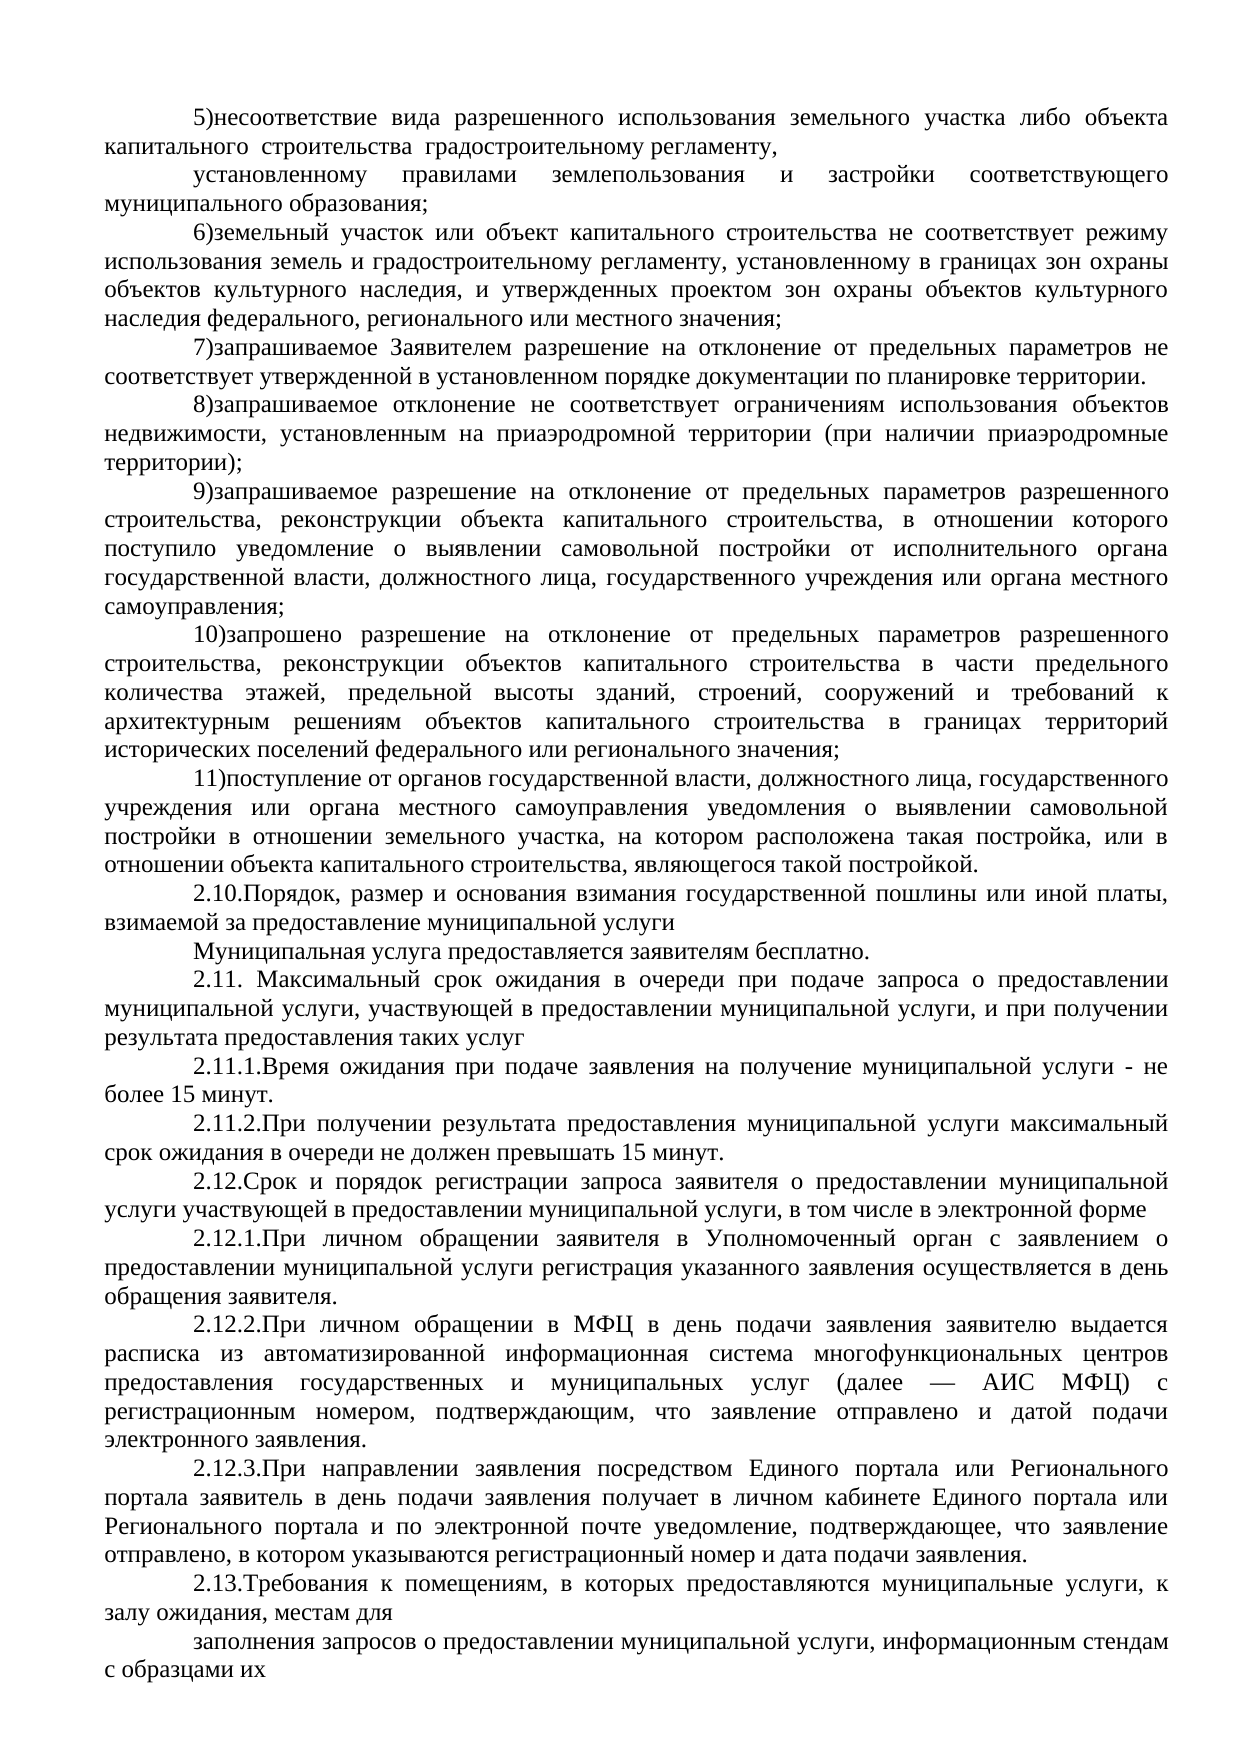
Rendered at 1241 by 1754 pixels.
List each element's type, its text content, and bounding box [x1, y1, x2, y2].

text 2.11. Максимальный срок ожидания в очереди при подаче запроса о предоставлении муниципальной услуги, участвующей в предоставлении муниципальной услуги, и при получении результата предоставления таких услуг [104, 964, 1169, 1051]
text 11)поступление от органов государственной власти, должностного лица, государственного учреждения или органа местного самоуправления уведомления о выявлении самовольной постройки в отношении земельного участка, на котором расположена такая постройка, или в отношении объекта капитального строительства, являющегося такой постройкой. [104, 763, 1169, 878]
text 10)запрошено разрешение на отклонение от предельных параметров разрешенного строительства, реконструкции объектов капитального строительства в части предельного количества этажей, предельной высоты зданий, строений, сооружений и требований к архитектурным решениям объектов капитального строительства в границах территорий исторических поселений федерального или регионального значения; [104, 619, 1169, 763]
text установленному правилами землепользования и застройки соответствующего муниципального образования; [104, 159, 1169, 217]
text 5)несоответствие вида разрешенного использования земельного участка либо объекта капитального строительства градостроительному регламенту, [104, 102, 1169, 159]
text Муниципальная услуга предоставляется заявителям бесплатно. [104, 936, 1169, 964]
text 2.12.3.При направлении заявления посредством Единого портала или Регионального портала заявитель в день подачи заявления получает в личном кабинете Единого портала или Регионального портала и по электронной почте уведомление, подтверждающее, что заявление отправлено, в котором указываются регистрационный номер и дата подачи заявления. [104, 1453, 1169, 1568]
text 2.12.2.При личном обращении в МФЦ в день подачи заявления заявителю выдается расписка из автоматизированной информационная система многофункциональных центров предоставления государственных и муниципальных услуг (далее — АИС МФЦ) с регистрационным номером, подтверждающим, что заявление отправлено и датой подачи электронного заявления. [104, 1309, 1169, 1453]
text 2.12.Срок и порядок регистрации запроса заявителя о предоставлении муниципальной услуги участвующей в предоставлении муниципальной услуги, в том числе в электронной форме [104, 1166, 1169, 1223]
text 2.11.1.Время ожидания при подаче заявления на получение муниципальной услуги - не более 15 минут. [104, 1051, 1169, 1108]
text 2.12.1.При личном обращении заявителя в Уполномоченный орган с заявлением о предоставлении муниципальной услуги регистрация указанного заявления осуществляется в день обращения заявителя. [104, 1223, 1169, 1309]
text 7)запрашиваемое Заявителем разрешение на отклонение от предельных параметров не соответствует утвержденной в установленном порядке документации по планировке территории. [104, 332, 1169, 389]
text 2.13.Требования к помещениям, в которых предоставляются муниципальные услуги, к залу ожидания, местам для [104, 1568, 1169, 1626]
text 9)запрашиваемое разрешение на отклонение от предельных параметров разрешенного строительства, реконструкции объекта капитального строительства, в отношении которого поступило уведомление о выявлении самовольной постройки от исполнительного органа государственной власти, должностного лица, государственного учреждения или органа местного самоуправления; [104, 476, 1169, 619]
text заполнения запросов о предоставлении муниципальной услуги, информационным стендам с образцами их [104, 1626, 1169, 1683]
text 2.11.2.При получении результата предоставления муниципальной услуги максимальный срок ожидания в очереди не должен превышать 15 минут. [104, 1108, 1169, 1166]
text 2.10.Порядок, размер и основания взимания государственной пошлины или иной платы, взимаемой за предоставление муниципальной услуги [104, 878, 1169, 936]
text 6)земельный участок или объект капитального строительства не соответствует режиму использования земель и градостроительному регламенту, установленному в границах зон охраны объектов культурного наследия, и утвержденных проектом зон охраны объектов культурного наследия федерального, регионального или местного значения; [104, 217, 1169, 332]
text 8)запрашиваемое отклонение не соответствует ограничениям использования объектов недвижимости, установленным на приаэродромной территории (при наличии приаэродромные территории); [104, 389, 1169, 476]
